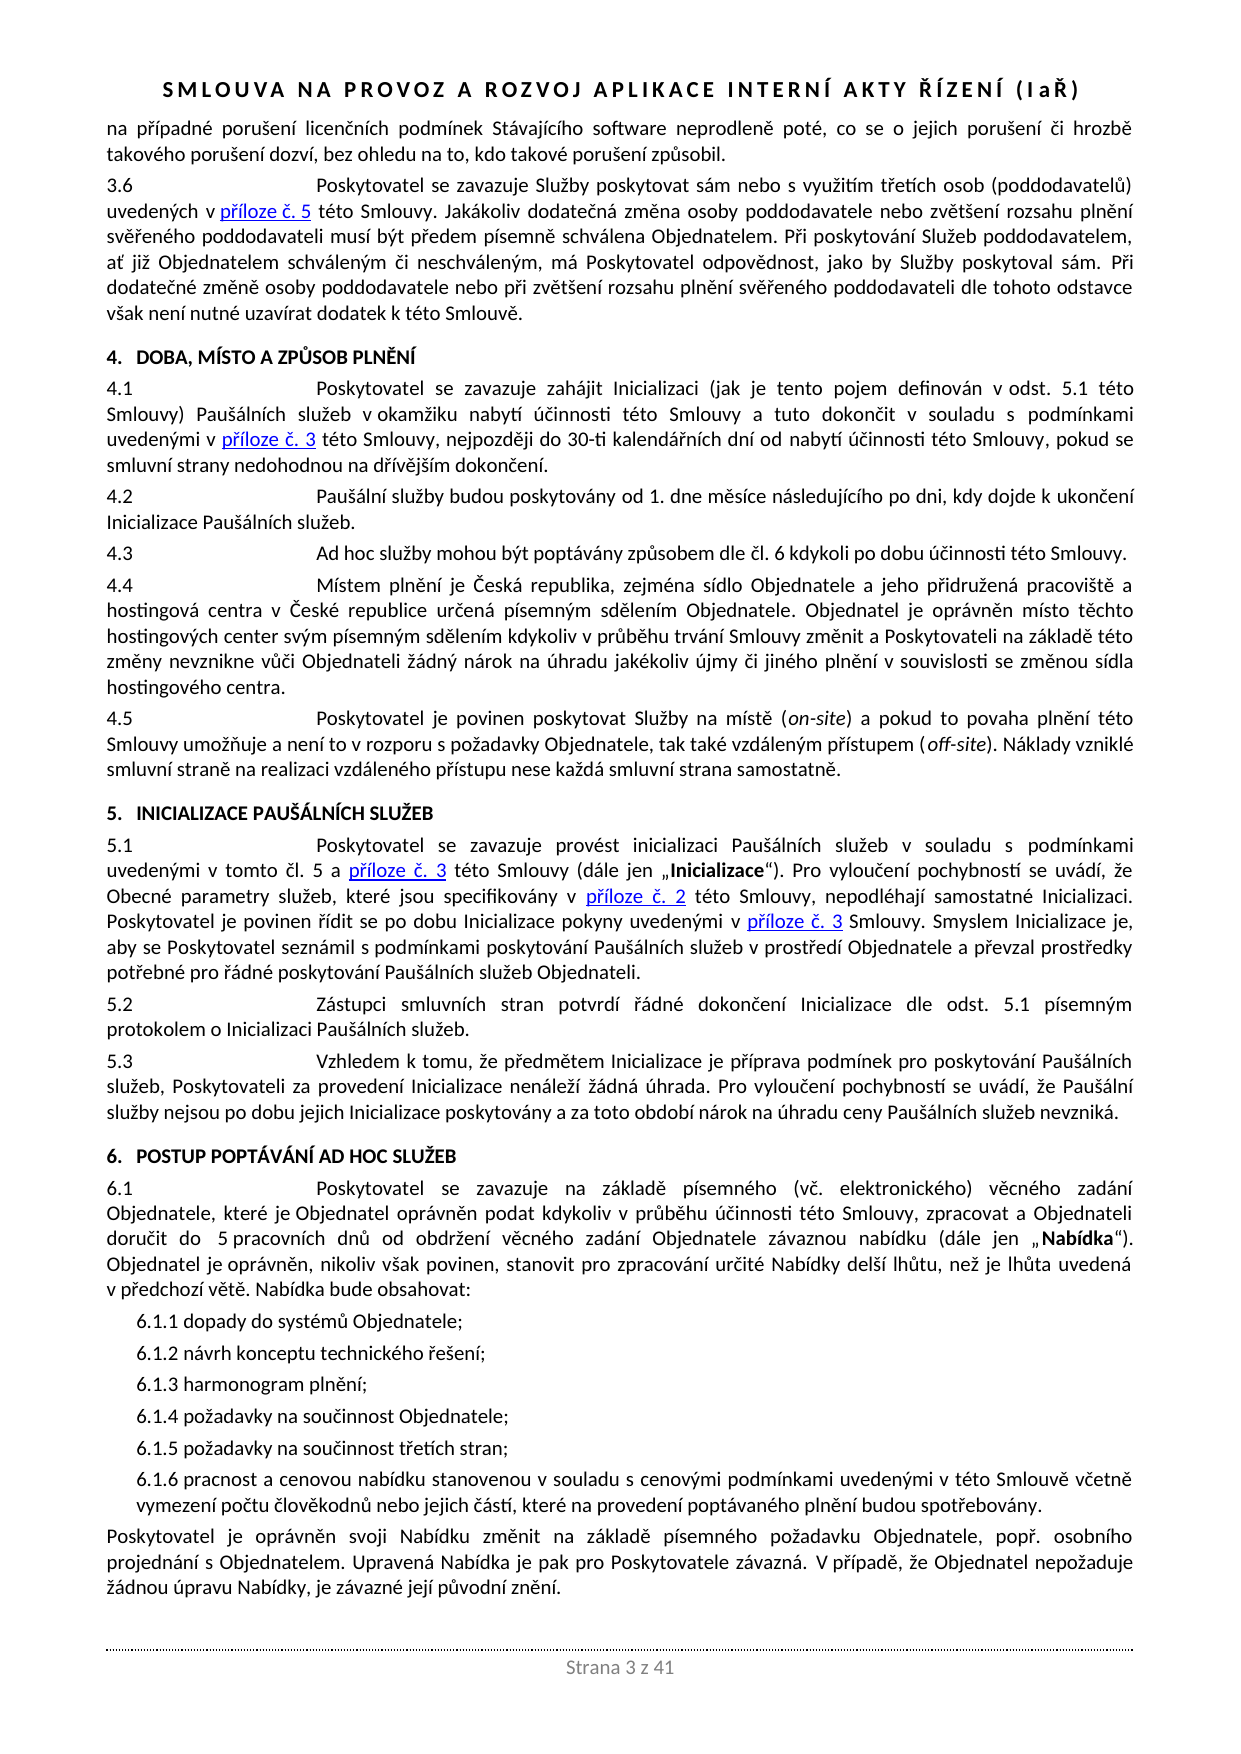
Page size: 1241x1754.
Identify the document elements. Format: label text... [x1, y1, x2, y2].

list požadavky na součinnost Objednatele; [136, 1403, 1134, 1428]
text DOBA, MÍSTO A ZPŮSOB PLNĚNÍ [106, 344, 1134, 369]
text Poskytovatel se zavazuje provést inicializaci Paušálních služeb v souladu s podmínkami uvedenými v tomto čl. 5 a příloze č. 3 této Smlouvy (dále jen „Inicializace“). Pro vyloučení pochybností se uvádí, že Obecné parametry služeb, které jsou specifikovány v příloze č. 2 této Smlouvy, nepodléhají samostatné Inicializaci. Poskytovatel je povinen řídit se po dobu Inicializace pokyny uvedenými v příloze č. 3 Smlouvy. Smyslem Inicializace je, aby se Poskytovatel seznámil s podmínkami poskytování Paušálních služeb v prostředí Objednatele a převzal prostředky potřebné pro řádné poskytování Paušálních služeb Objednateli. [106, 832, 1134, 985]
text Poskytovatel se zavazuje na základě písemného (vč. elektronického) věcného zadání Objednatele, které je Objednatel oprávněn podat kdykoliv v průběhu účinnosti této Smlouvy, zpracovat a Objednateli doručit do 5 pracovních dnů od obdržení věcného zadání Objednatele závaznou nabídku (dále jen „Nabídka“). Objednatel je oprávněn, nikoliv však povinen, stanovit pro zpracování určité Nabídky delší lhůtu, než je lhůta uvedená v předchozí větě. Nabídka bude obsahovat: [106, 1175, 1134, 1302]
text Vzhledem k tomu, že předmětem Inicializace je příprava podmínek pro poskytování Paušálních služeb, Poskytovateli za provedení Inicializace nenáleží žádná úhrada. Pro vyloučení pochybností se uvádí, že Paušální služby nejsou po dobu jejich Inicializace poskytovány a za toto období nárok na úhradu ceny Paušálních služeb nevzniká. [106, 1048, 1134, 1124]
text POSTUP POPTÁVÁNÍ AD HOC SLUŽEB [106, 1143, 1134, 1168]
text Zástupci smluvních stran potvrdí řádné dokončení Inicializace dle odst. 5.1 písemným protokolem o Inicializaci Paušálních služeb. [106, 991, 1134, 1042]
list návrh konceptu technického řešení; [136, 1340, 1134, 1365]
list harmonogram plnění; [136, 1371, 1134, 1397]
list Poskytovatel je oprávněn svoji Nabídku změnit na základě písemného požadavku Objednatele, popř. osobního projednání s Objednatelem. Upravená Nabídka je pak pro Poskytovatele závazná. V případě, že Objednatel nepožaduje žádnou úpravu Nabídky, je závazné její původní znění. [106, 1523, 1134, 1600]
text Poskytovatel se zavazuje Služby poskytovat sám nebo s využitím třetích osob (poddodavatelů) uvedených v příloze č. 5 této Smlouvy. Jakákoliv dodatečná změna osoby poddodavatele nebo zvětšení rozsahu plnění svěřeného poddodavateli musí být předem písemně schválena Objednatelem. Při poskytování Služeb poddodavatelem, ať již Objednatelem schváleným či neschváleným, má Poskytovatel odpovědnost, jako by Služby poskytoval sám. Při dodatečné změně osoby poddodavatele nebo při zvětšení rozsahu plnění svěřeného poddodavateli dle tohoto odstavce však není nutné uzavírat dodatek k této Smlouvě. [106, 173, 1134, 325]
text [106, 116, 1134, 166]
list pracnost a cenovou nabídku stanovenou v souladu s cenovými podmínkami uvedenými v této Smlouvě včetně vymezení počtu člověkodnů nebo jejich částí, které na provedení poptávaného plnění budou spotřebovány. [136, 1466, 1134, 1517]
text Poskytovatel je povinen poskytovat Služby na místě (on-site) a pokud to povaha plnění této Smlouvy umožňuje a není to v rozporu s požadavky Objednatele, tak také vzdáleným přístupem (off-site). Náklady vzniklé smluvní straně na realizaci vzdáleného přístupu nese každá smluvní strana samostatně. [106, 706, 1134, 782]
text Ad hoc služby mohou být poptávány způsobem dle čl. 6 kdykoli po dobu účinnosti této Smlouvy. [106, 541, 1134, 566]
list dopady do systémů Objednatele; [136, 1308, 1134, 1333]
text INICIALIZACE PAUŠÁLNÍCH SLUŽEB [106, 801, 1134, 826]
list požadavky na součinnost třetích stran; [136, 1435, 1134, 1460]
text Místem plnění je Česká republika, zejména sídlo Objednatele a jeho přidružená pracoviště a hostingová centra v České republice určená písemným sdělením Objednatele. Objednatel je oprávněn místo těchto hostingových center svým písemným sdělením kdykoliv v průběhu trvání Smlouvy změnit a Poskytovateli na základě této změny nevznikne vůči Objednateli žádný nárok na úhradu jakékoliv újmy či jiného plnění v souvislosti se změnou sídla hostingového centra. [106, 572, 1134, 699]
text Poskytovatel se zavazuje zahájit Inicializaci (jak je tento pojem definován v odst. 5.1 této Smlouvy) Paušálních služeb v okamžiku nabytí účinnosti této Smlouvy a tuto dokončit v souladu s podmínkami uvedenými v příloze č. 3 této Smlouvy, nejpozději do 30-ti kalendářních dní od nabytí účinnosti této Smlouvy, pokud se smluvní strany nedohodnou na dřívějším dokončení. [106, 376, 1134, 477]
text Paušální služby budou poskytovány od 1. dne měsíce následujícího po dni, kdy dojde k ukončení Inicializace Paušálních služeb. [106, 483, 1134, 534]
